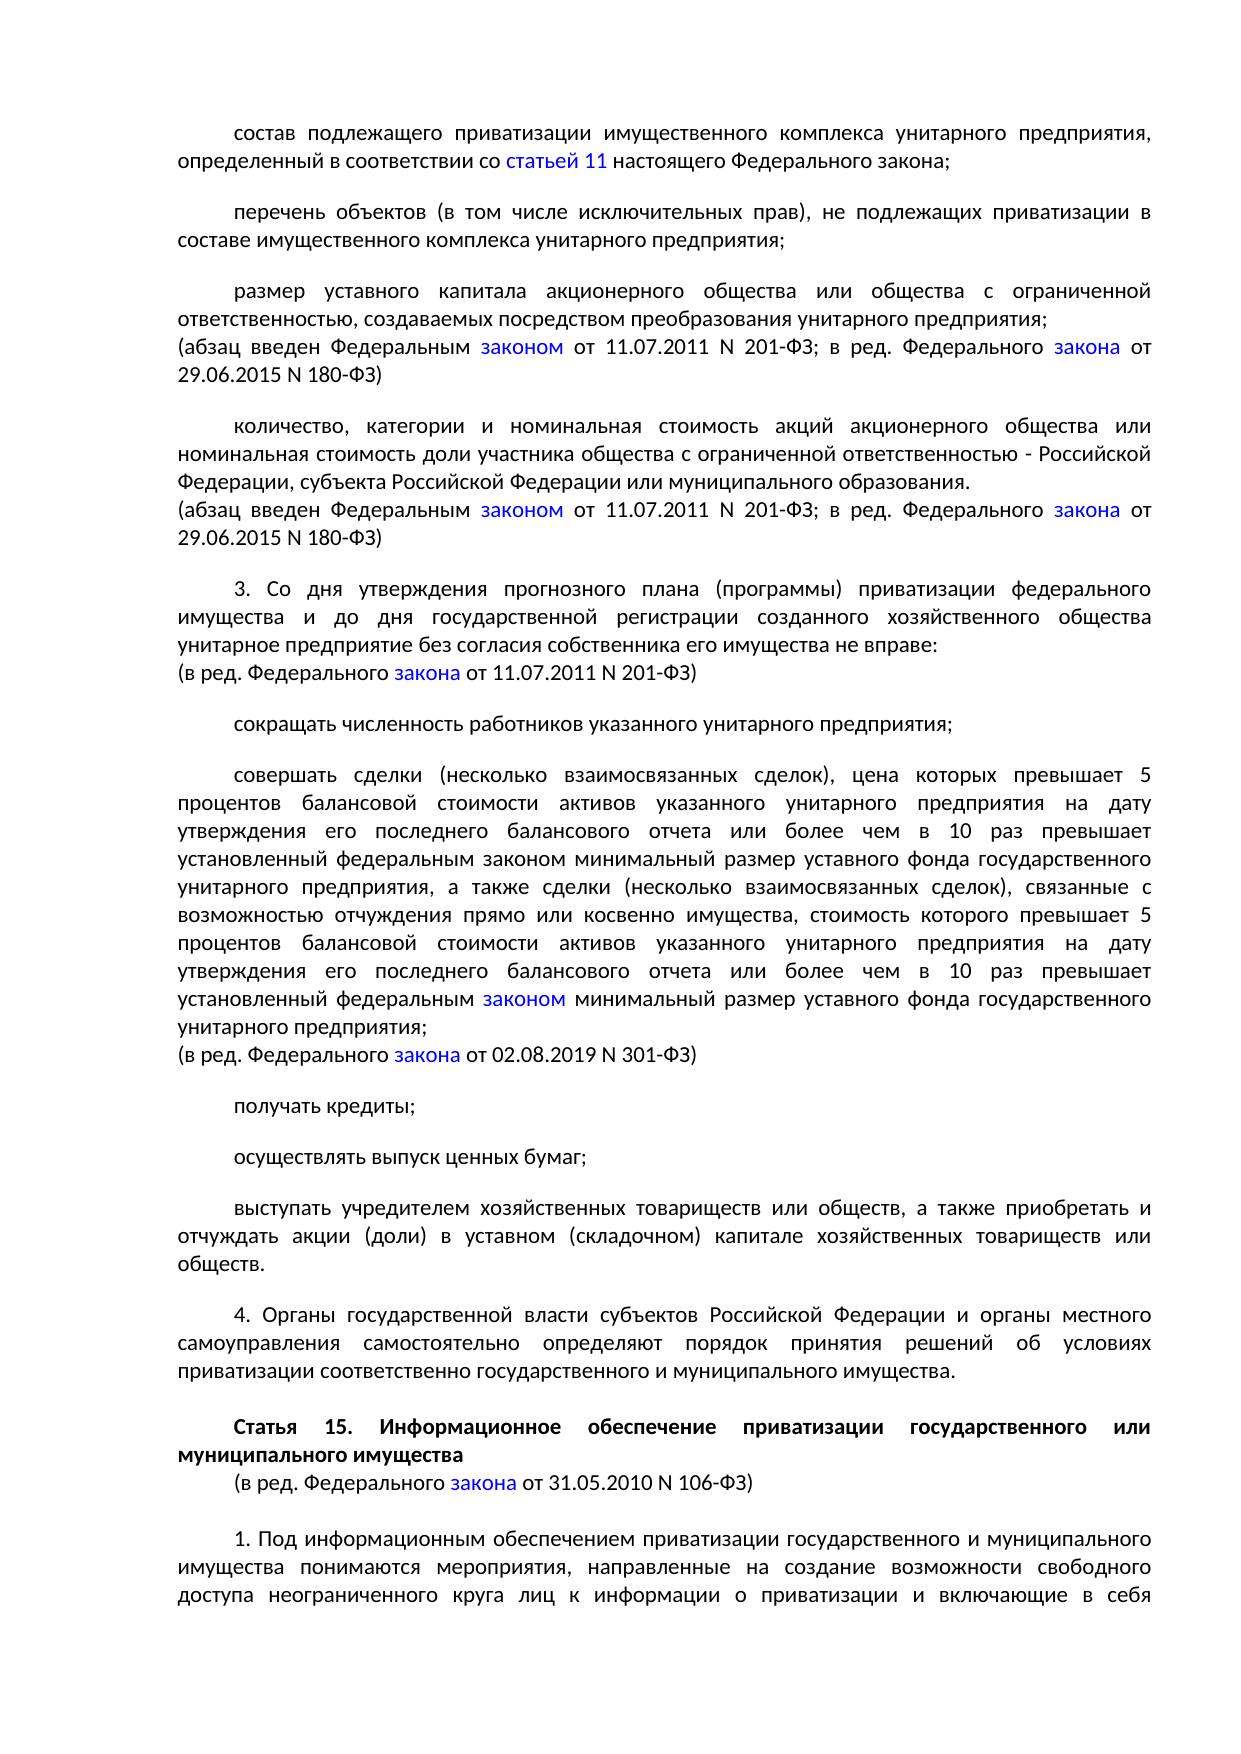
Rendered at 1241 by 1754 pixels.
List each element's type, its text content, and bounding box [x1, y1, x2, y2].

text выступать учредителем хозяйственных товариществ или обществ, а также приобретать и отчуждать акции (доли) в уставном (складочном) капитале хозяйственных товариществ или обществ. [177, 1193, 1152, 1277]
text состав подлежащего приватизации имущественного комплекса унитарного предприятия, определенный в соответствии со статьей 11 настоящего Федерального закона; [177, 118, 1152, 174]
text (абзац введен Федеральным законом от 11.07.2011 N 201-ФЗ; в ред. Федерального закона от 29.06.2015 N 180-ФЗ) [177, 495, 1152, 551]
text (в ред. Федерального закона от 31.05.2010 N 106-ФЗ) [177, 1468, 1152, 1496]
text получать кредиты; [177, 1091, 1152, 1119]
text перечень объектов (в том числе исключительных прав), не подлежащих приватизации в составе имущественного комплекса унитарного предприятия; [177, 197, 1152, 253]
text (абзац введен Федеральным законом от 11.07.2011 N 201-ФЗ; в ред. Федерального закона от 29.06.2015 N 180-ФЗ) [177, 332, 1152, 388]
text 3. Со дня утверждения прогнозного плана (программы) приватизации федерального имущества и до дня государственной регистрации созданного хозяйственного общества унитарное предприятие без согласия собственника его имущества не вправе: [177, 574, 1152, 658]
text (в ред. Федерального закона от 02.08.2019 N 301-ФЗ) [177, 1040, 1152, 1068]
text 4. Органы государственной власти субъектов Российской Федерации и органы местного самоуправления самостоятельно определяют порядок принятия решений об условиях приватизации соответственно государственного и муниципального имущества. [177, 1300, 1152, 1384]
text размер уставного капитала акционерного общества или общества с ограниченной ответственностью, создаваемых посредством преобразования унитарного предприятия; [177, 276, 1152, 332]
text осуществлять выпуск ценных бумаг; [177, 1142, 1152, 1170]
text количество, категории и номинальная стоимость акций акционерного общества или номинальная стоимость доли участника общества с ограниченной ответственностью - Российской Федерации, субъекта Российской Федерации или муниципального образования. [177, 411, 1152, 495]
text (в ред. Федерального закона от 11.07.2011 N 201-ФЗ) [177, 658, 1152, 686]
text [177, 1524, 1152, 1608]
text совершать сделки (несколько взаимосвязанных сделок), цена которых превышает 5 процентов балансовой стоимости активов указанного унитарного предприятия на дату утверждения его последнего балансового отчета или более чем в 10 раз превышает установленный федеральным законом минимальный размер уставного фонда государственного унитарного предприятия, а также сделки (несколько взаимосвязанных сделок), связанные с возможностью отчуждения прямо или косвенно имущества, стоимость которого превышает 5 процентов балансовой стоимости активов указанного унитарного предприятия на дату утверждения его последнего балансового отчета или более чем в 10 раз превышает установленный федеральным законом минимальный размер уставного фонда государственного унитарного предприятия; [177, 760, 1152, 1040]
title Статья 15. Информационное обеспечение приватизации государственного или муниципального имущества [177, 1412, 1152, 1468]
text сокращать численность работников указанного унитарного предприятия; [177, 709, 1152, 737]
